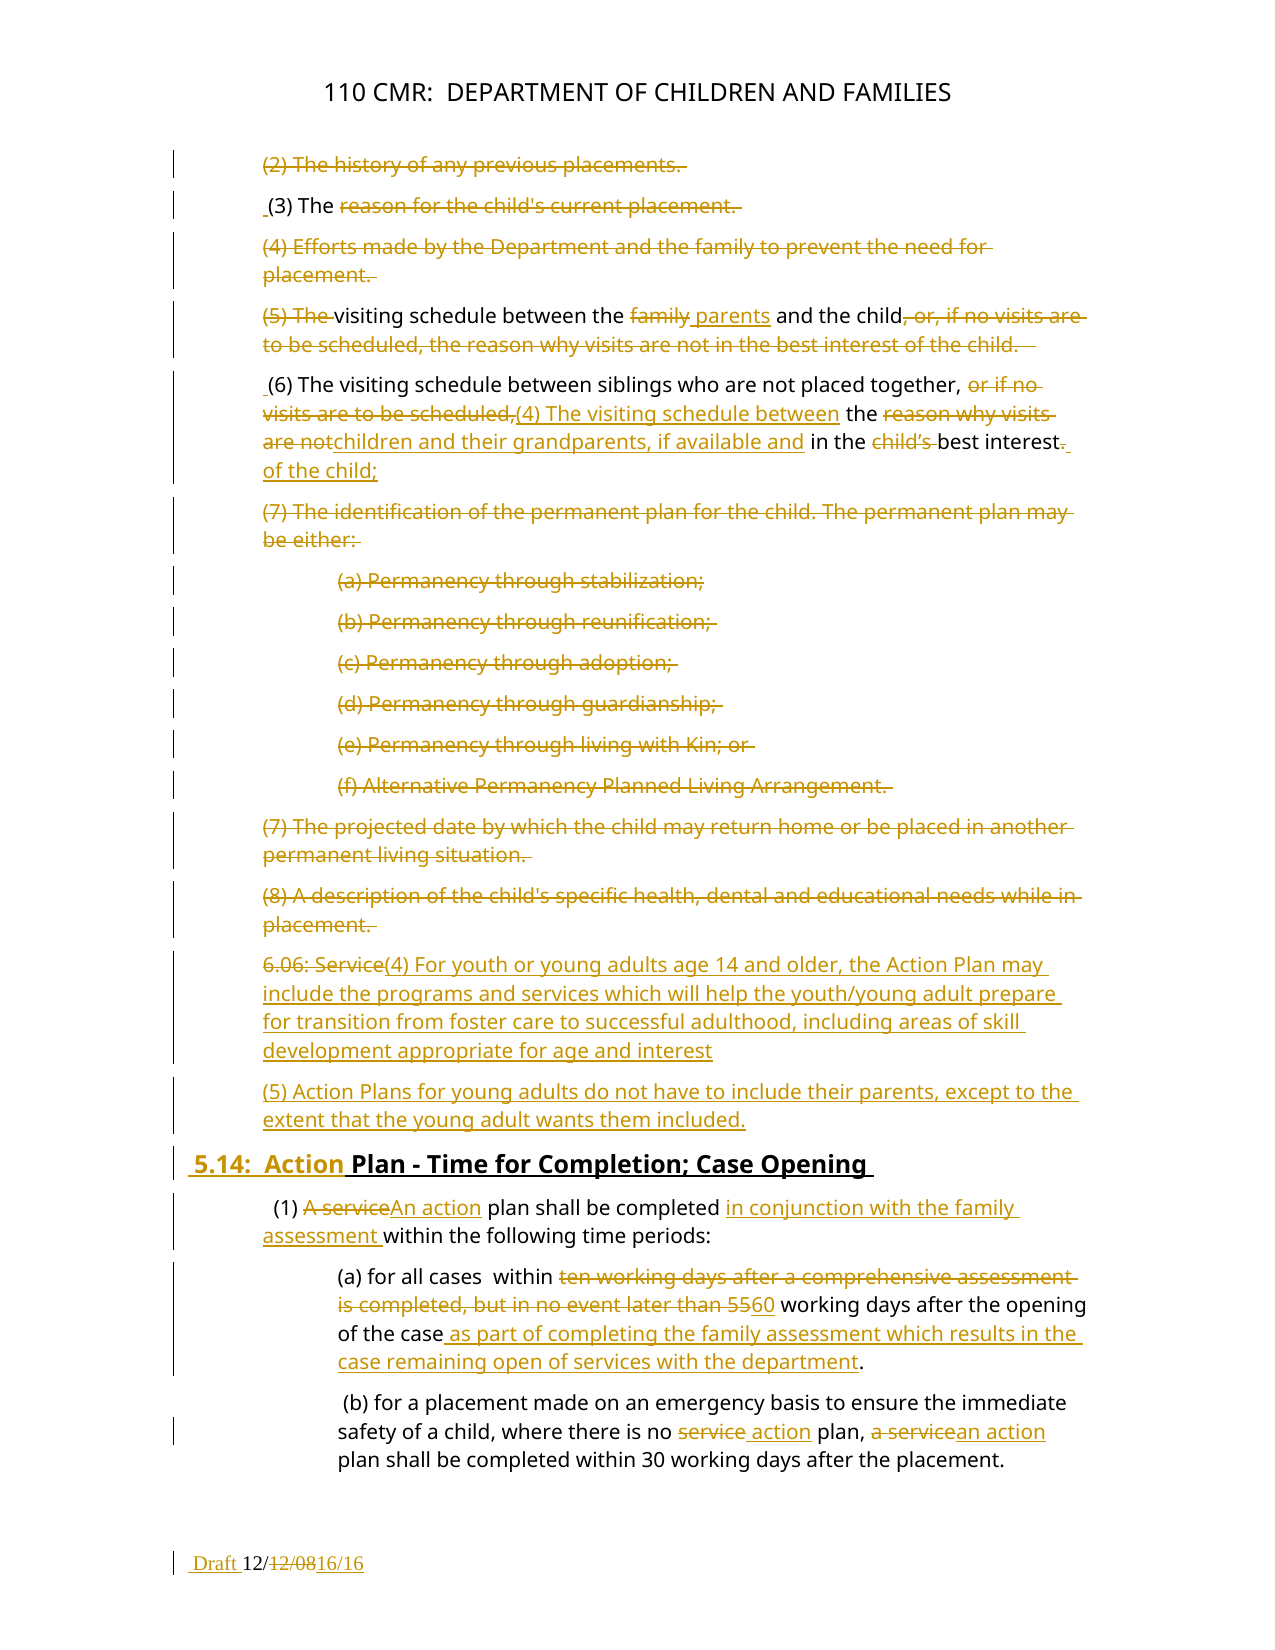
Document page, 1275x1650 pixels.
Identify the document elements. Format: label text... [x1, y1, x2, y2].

text (3) The [262, 191, 1087, 219]
subtitle Plan - Time for Completion; Case Opening [187, 1146, 1087, 1180]
text (6) The visiting schedule between siblings who are not placed together, the in the best interest [262, 371, 1087, 484]
text (b) for a placement made on an emergency basis to ensure the immediate safety of a child, where there is no plan, plan shall be completed within 30 working days after the placement. [337, 1388, 1087, 1474]
text (a) for all cases within working days after the opening of the case. [337, 1262, 1087, 1376]
text visiting schedule between the and the child [262, 301, 1087, 358]
text (1) plan shall be completed within the following time periods: [262, 1193, 1087, 1250]
